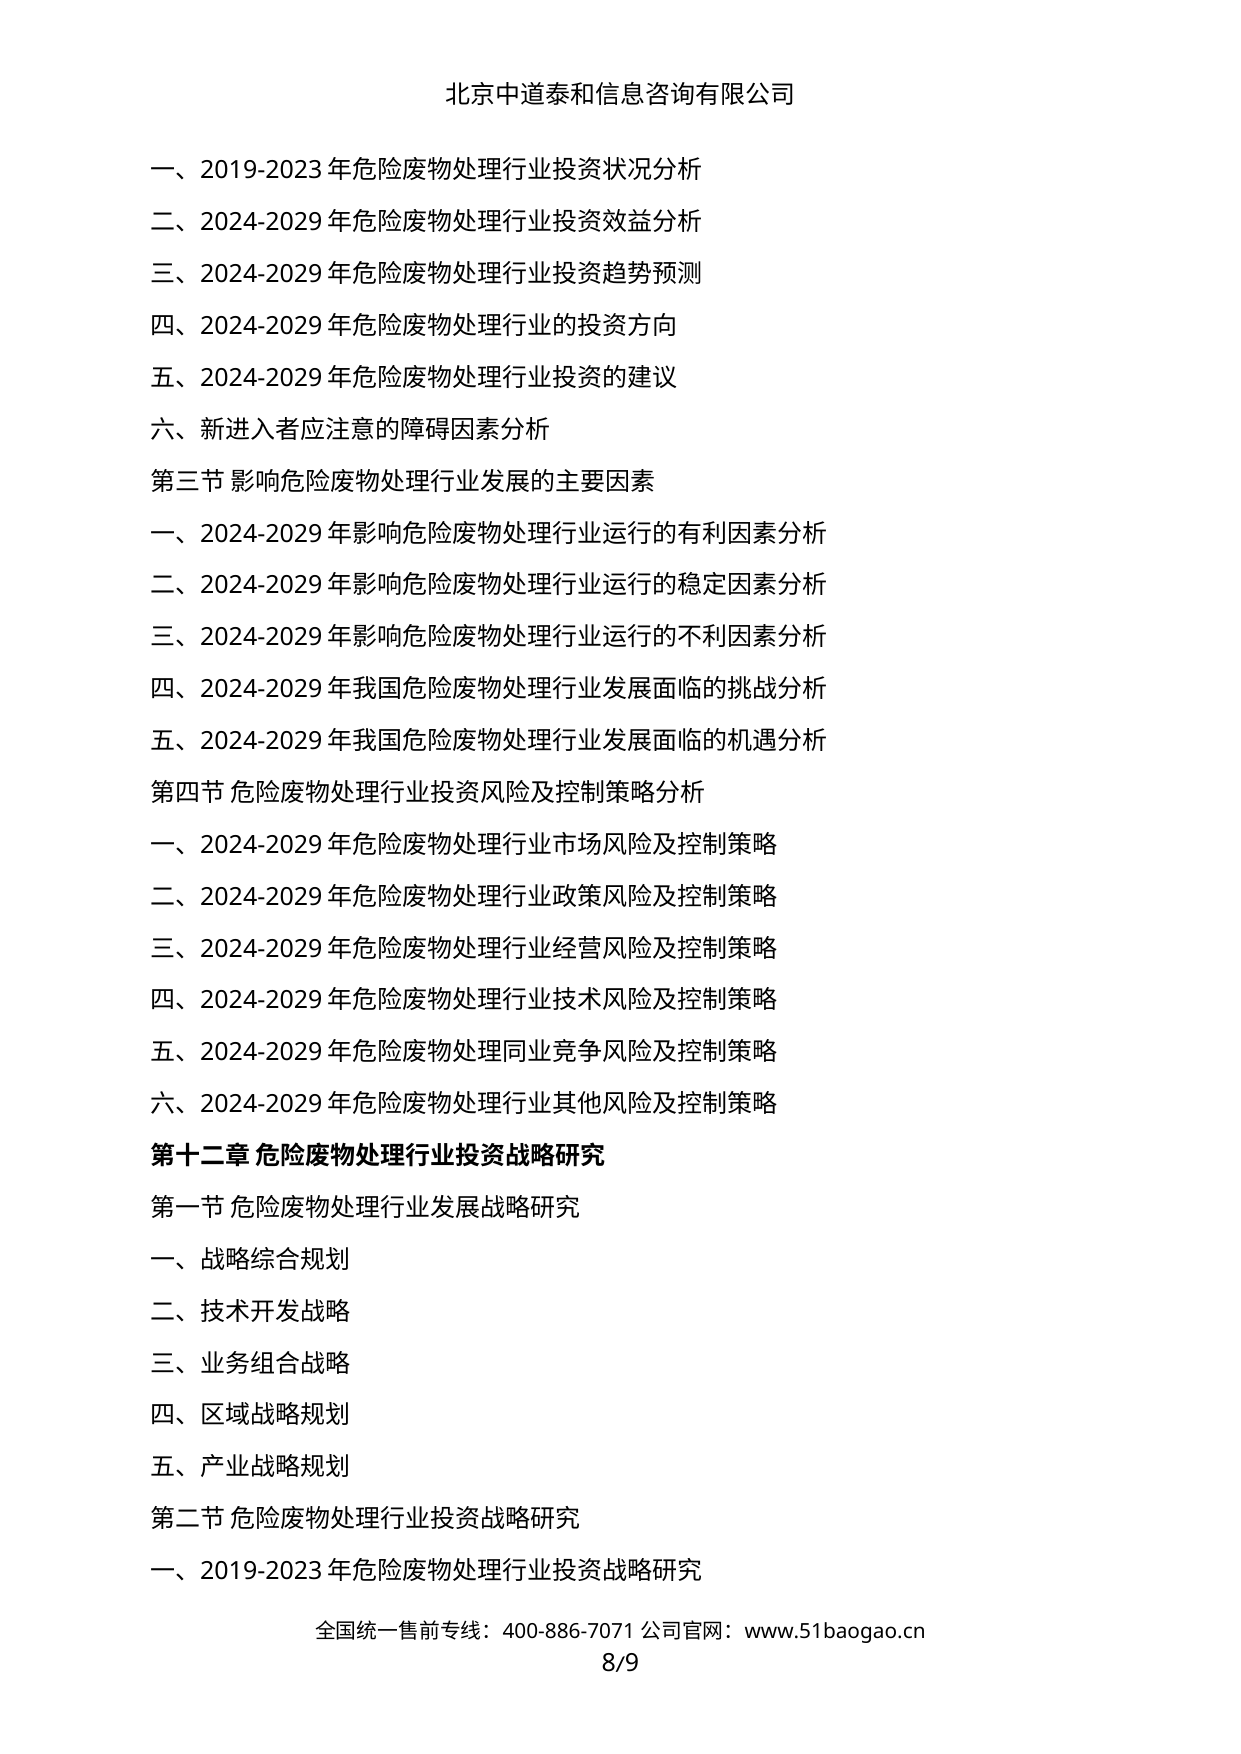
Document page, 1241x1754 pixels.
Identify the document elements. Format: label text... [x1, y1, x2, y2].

text 四、2024-2029年我国危险废物处理行业发展面临的挑战分析 [150, 669, 1090, 705]
text 三、2024-2029年危险废物处理行业经营风险及控制策略 [150, 928, 1090, 964]
text 二、2024-2029年危险废物处理行业投资效益分析 [150, 202, 1090, 238]
text 四、2024-2029年危险废物处理行业的投资方向 [150, 306, 1090, 342]
text 四、区域战略规划 [150, 1395, 1090, 1431]
text 五、产业战略规划 [150, 1447, 1090, 1483]
text 四、2024-2029年危险废物处理行业技术风险及控制策略 [150, 980, 1090, 1016]
text 六、新进入者应注意的障碍因素分析 [150, 409, 1090, 446]
text 五、2024-2029年我国危险废物处理行业发展面临的机遇分析 [150, 721, 1090, 757]
text 第四节 危险废物处理行业投资风险及控制策略分析 [150, 772, 1090, 809]
text 一、战略综合规划 [150, 1239, 1090, 1276]
text 第三节 影响危险废物处理行业发展的主要因素 [150, 461, 1090, 497]
text 第二节 危险废物处理行业投资战略研究 [150, 1499, 1090, 1535]
text 一、2019-2023年危险废物处理行业投资战略研究 [150, 1551, 1090, 1587]
text 五、2024-2029年危险废物处理行业投资的建议 [150, 357, 1090, 394]
text 二、技术开发战略 [150, 1291, 1090, 1327]
text 三、业务组合战略 [150, 1343, 1090, 1379]
text 第十二章 危险废物处理行业投资战略研究 [150, 1136, 1090, 1172]
text 第一节 危险废物处理行业发展战略研究 [150, 1187, 1090, 1224]
text 一、2024-2029年危险废物处理行业市场风险及控制策略 [150, 824, 1090, 861]
text 三、2024-2029年危险废物处理行业投资趋势预测 [150, 254, 1090, 290]
text 一、2024-2029年影响危险废物处理行业运行的有利因素分析 [150, 513, 1090, 549]
text 六、2024-2029年危险废物处理行业其他风险及控制策略 [150, 1084, 1090, 1120]
text 二、2024-2029年危险废物处理行业政策风险及控制策略 [150, 876, 1090, 912]
text 五、2024-2029年危险废物处理同业竞争风险及控制策略 [150, 1032, 1090, 1068]
text 一、2019-2023年危险废物处理行业投资状况分析 [150, 150, 1090, 186]
text 三、2024-2029年影响危险废物处理行业运行的不利因素分析 [150, 617, 1090, 653]
text 二、2024-2029年影响危险废物处理行业运行的稳定因素分析 [150, 565, 1090, 601]
